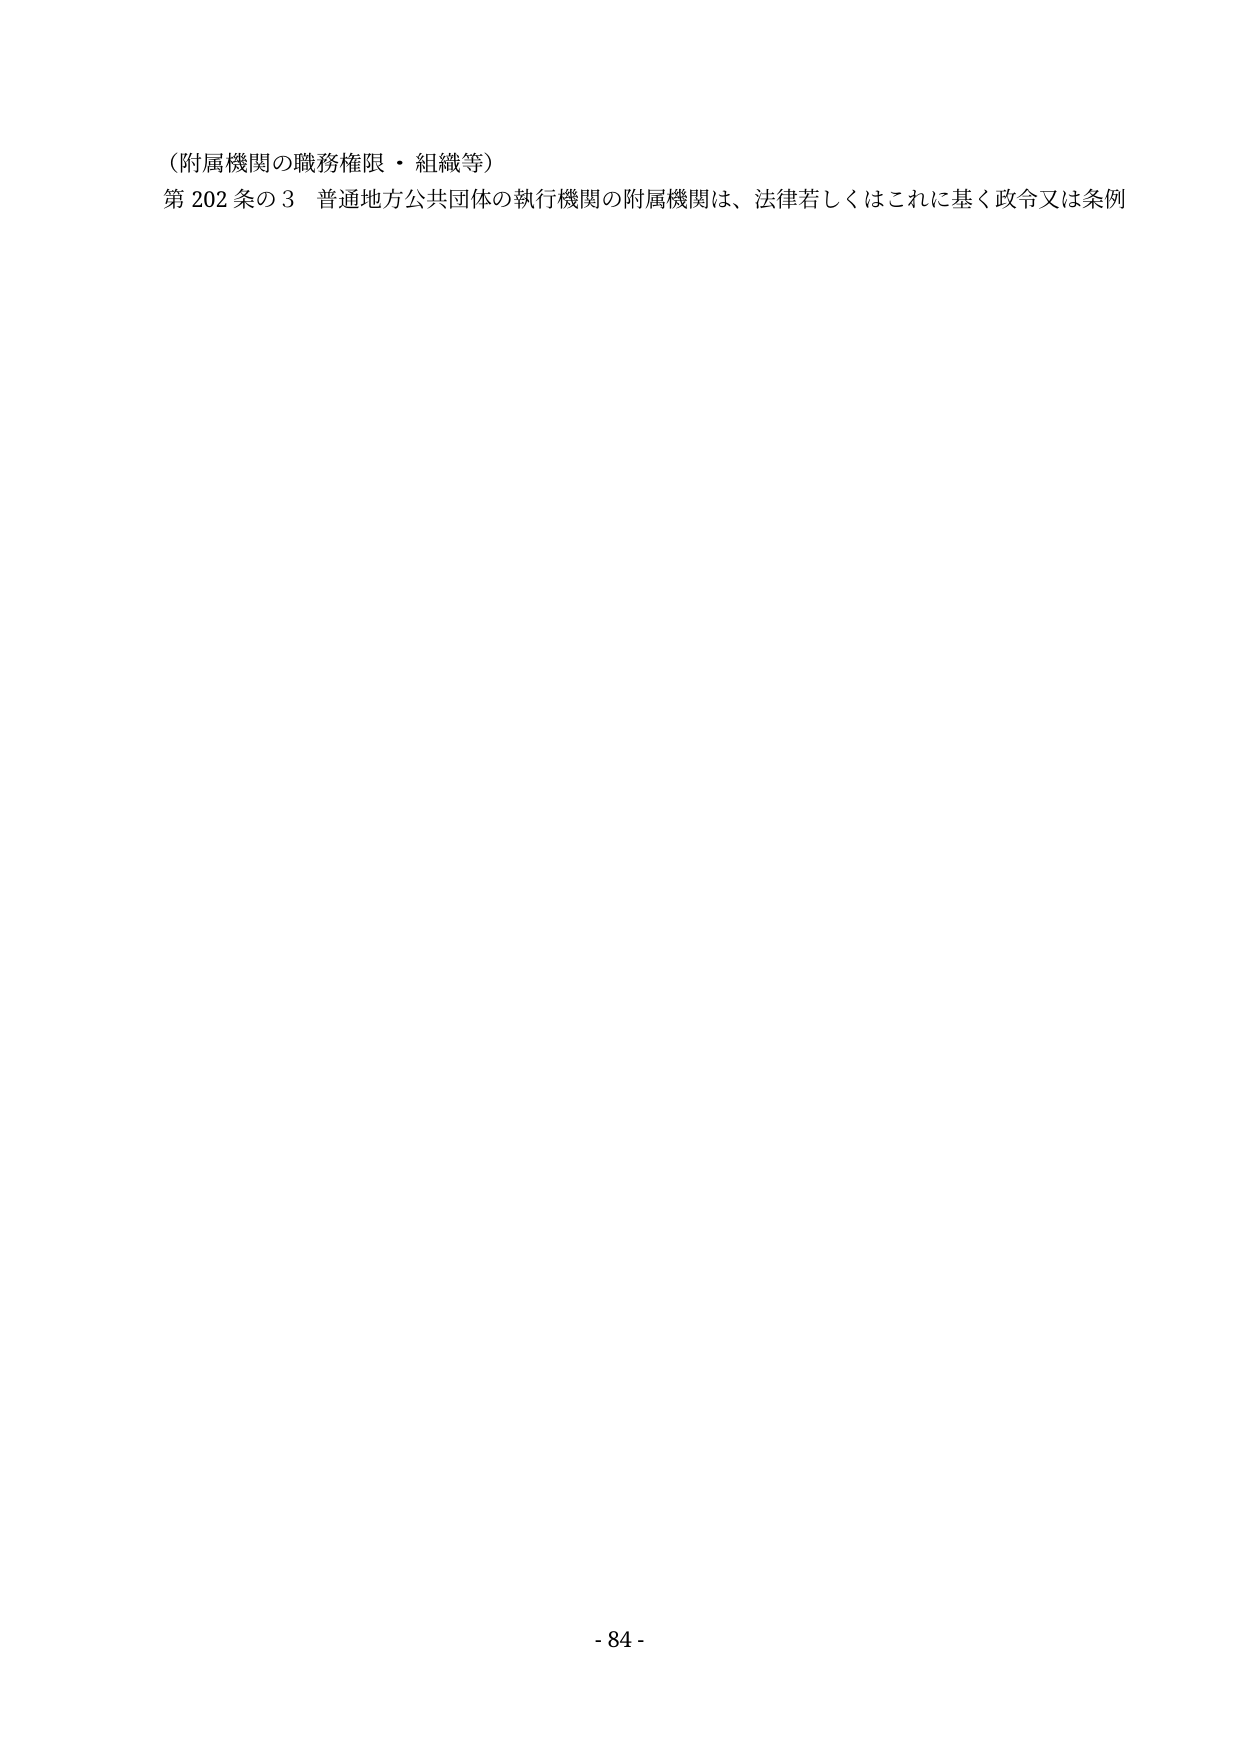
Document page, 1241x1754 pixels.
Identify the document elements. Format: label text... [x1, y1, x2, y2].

text 第 202 条の３ 普通地方公共団体の執行機関の附属機関は、法律若しくはこれに基く政令又は条例 [163, 182, 1151, 214]
text （附属機関の職務権限・組織等） [156, 146, 1151, 177]
